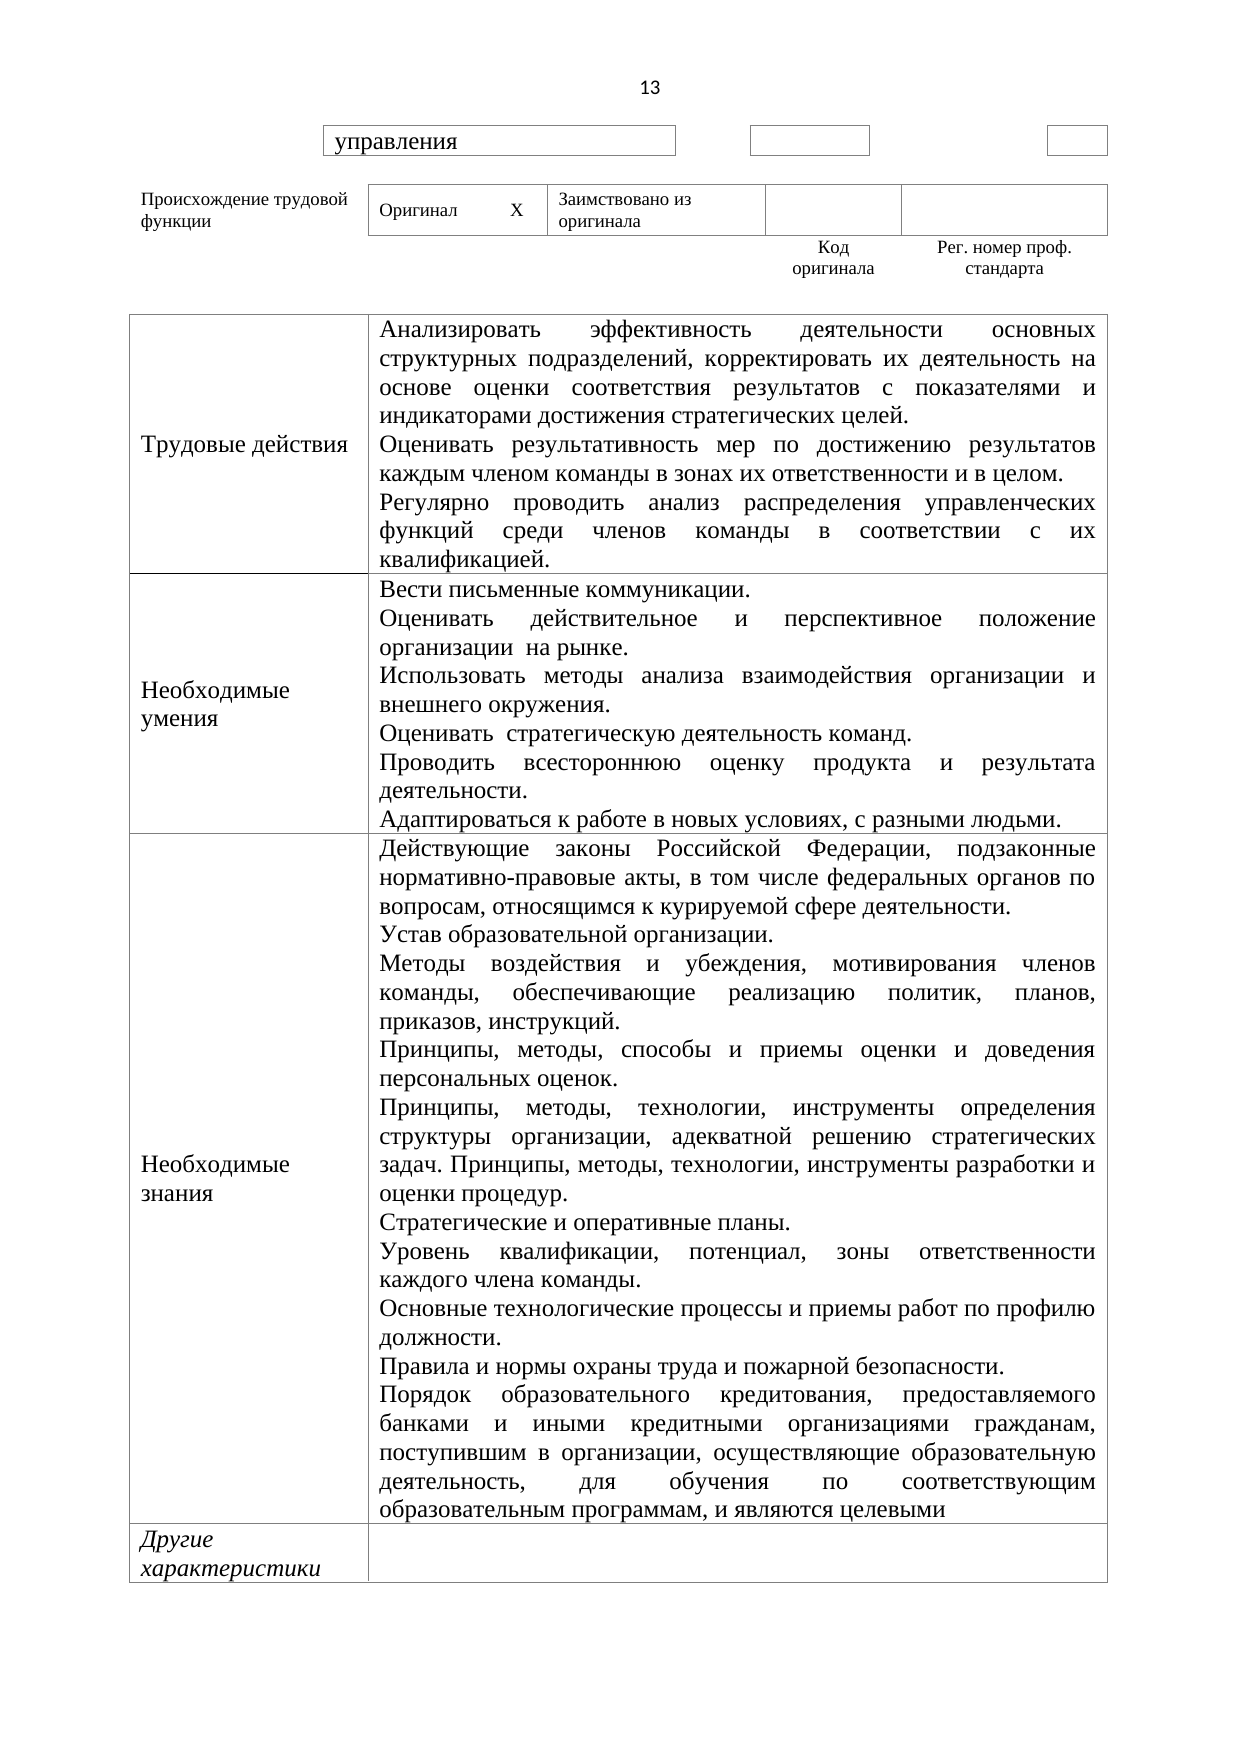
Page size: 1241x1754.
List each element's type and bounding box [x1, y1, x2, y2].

table_header [118, 125, 1181, 1611]
